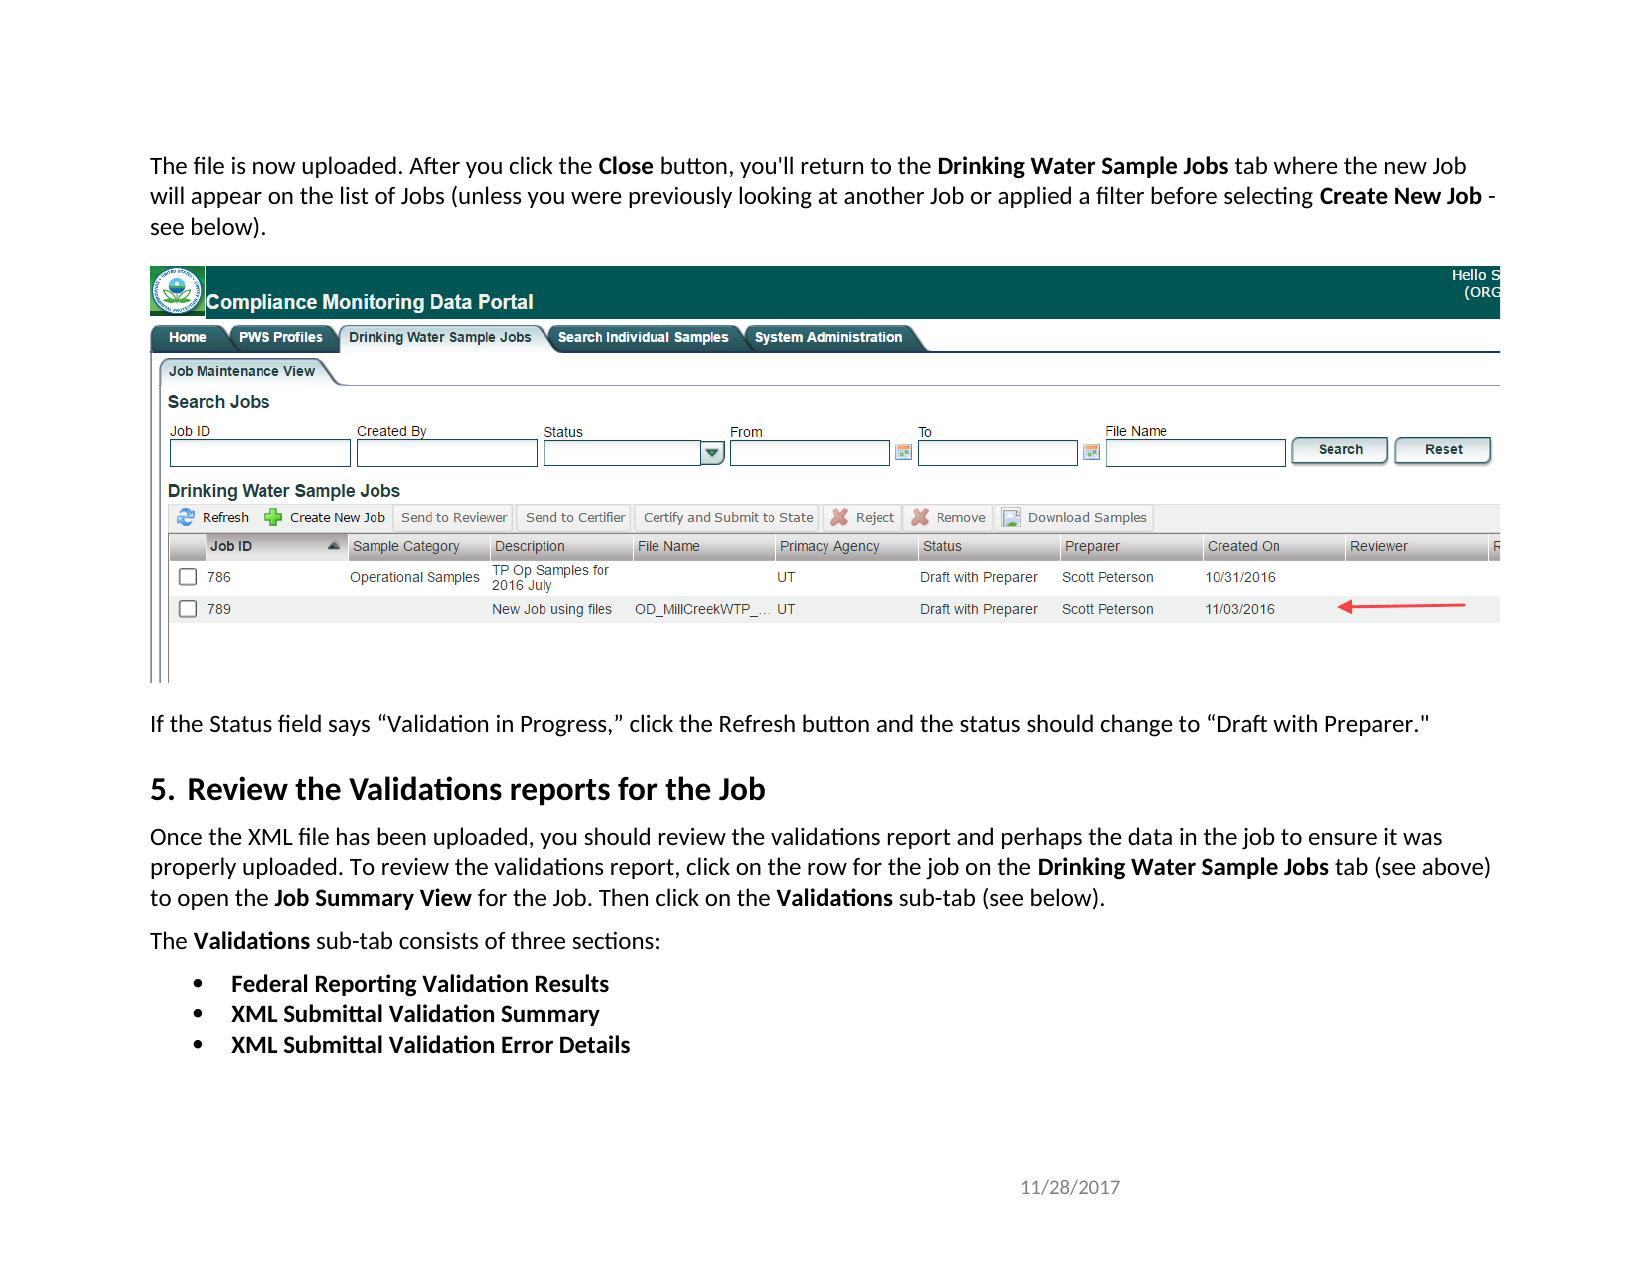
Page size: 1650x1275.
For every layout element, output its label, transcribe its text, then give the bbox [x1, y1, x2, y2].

text The file is now uploaded. After you click the Close button, you'll return to the Drinking Water Sample Jobs tab where the new Job will appear on the list of Jobs (unless you were previously looking at another Job or applied a filter before selecting Create New Job - see below). [150, 150, 1500, 242]
list XML Submittal Validation Summary [194, 999, 1500, 1029]
text Once the XML file has been uploaded, you should review the validations report and perhaps the data in the job to ensure it was properly uploaded. To review the validations report, click on the row for the job on the Drinking Water Sample Jobs tab (see above) to open the Job Summary View for the Job. Then click on the Validations sub-tab (see below). [150, 821, 1500, 913]
text If the Status field says “Validation in Progress,” click the Refresh button and the status should change to “Draft with Preparer." [150, 708, 1500, 738]
picture [150, 266, 1500, 683]
subtitle Review the Validations reports for the Job [150, 768, 1500, 808]
text The Validations sub-tab consists of three sections: [150, 925, 1500, 956]
list Federal Reporting Validation Results [194, 968, 1500, 999]
list XML Submittal Validation Error Details [194, 1029, 1500, 1060]
